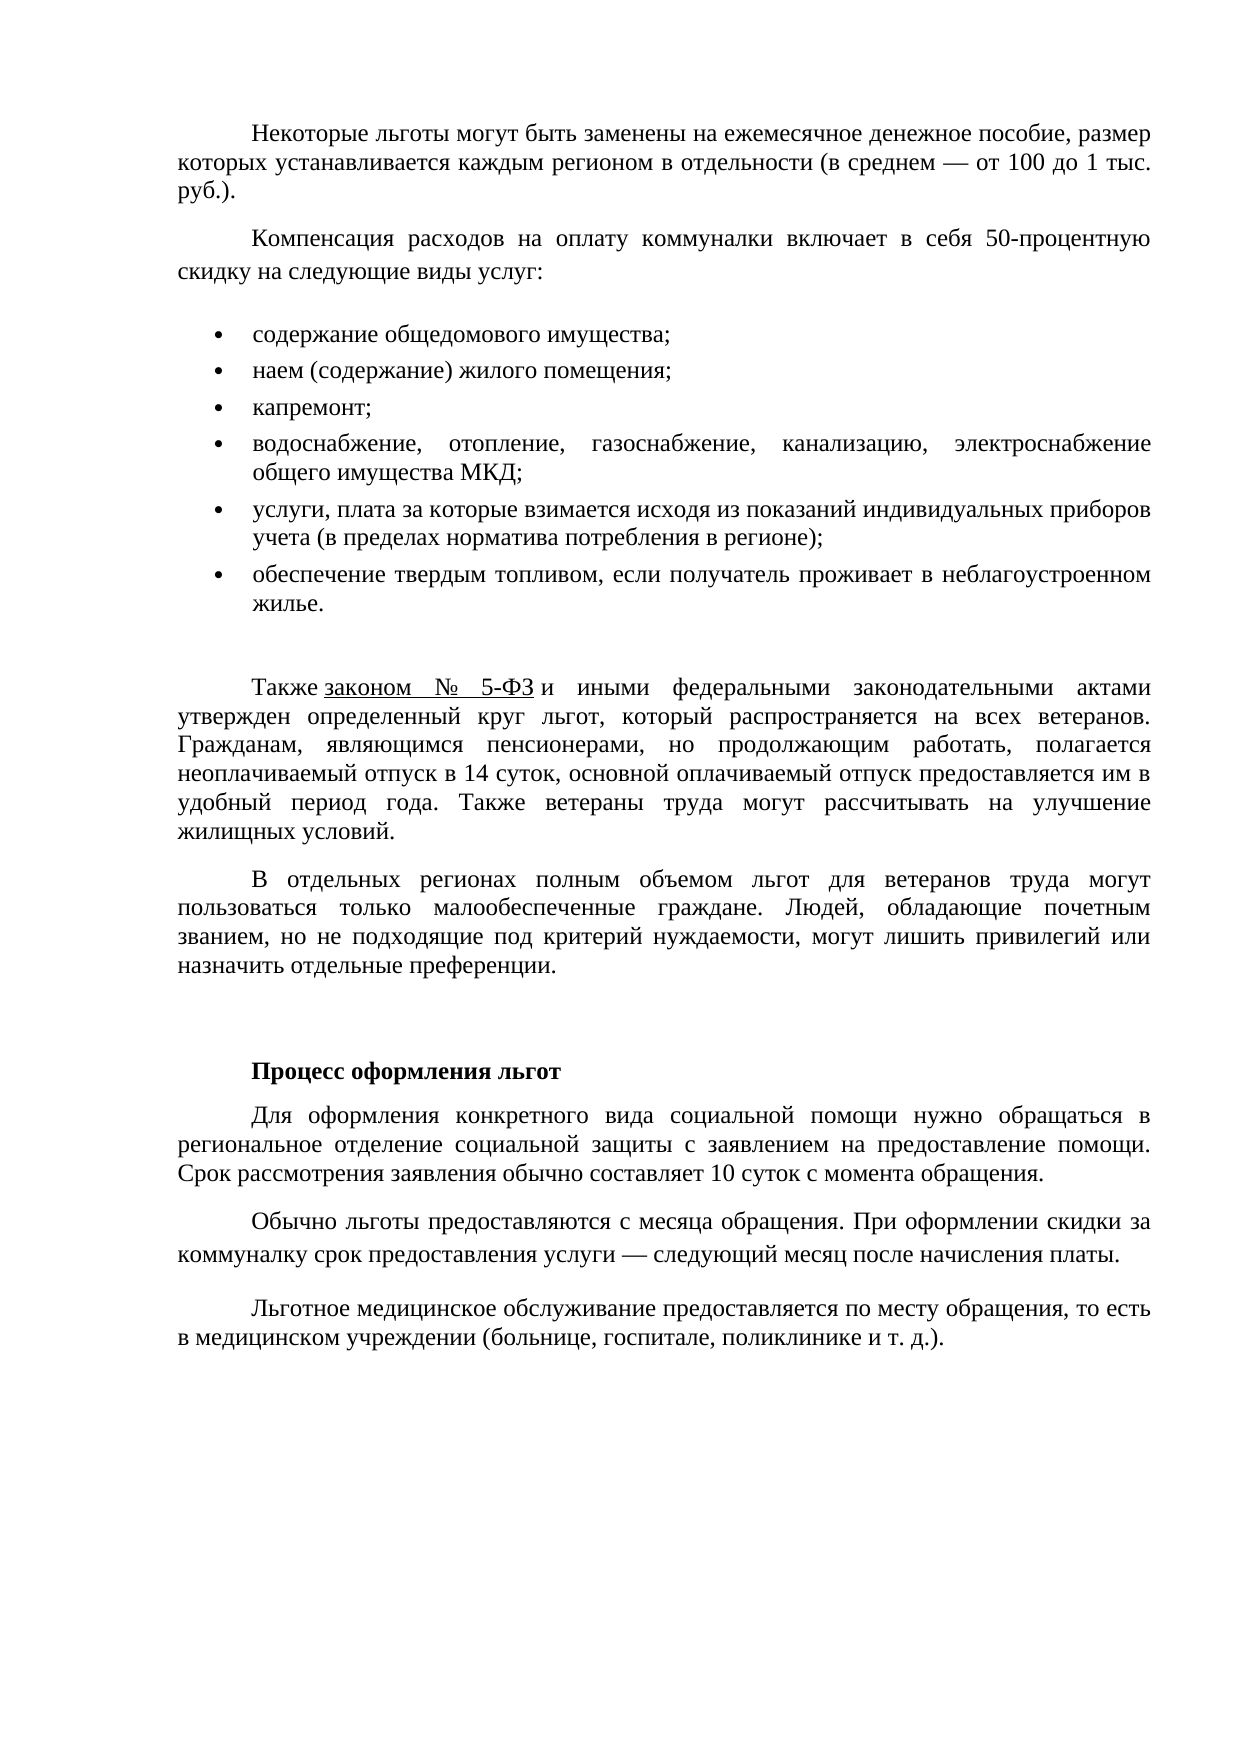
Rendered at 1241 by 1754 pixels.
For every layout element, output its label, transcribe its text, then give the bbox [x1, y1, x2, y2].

list наем (содержание) жилого помещения; [215, 355, 1152, 384]
text В отдельных регионах полным объемом льгот для ветеранов труда могут пользоваться только малообеспеченные граждане. Людей, обладающие почетным званием, но не подходящие под критерий нуждаемости, могут лишить привилегий или назначить отдельные преференции. [177, 864, 1152, 979]
text Обычно льготы предоставляются с месяца обращения. При оформлении скидки за коммуналку срок предоставления услуги — следующий месяц после начисления платы. [177, 1206, 1152, 1268]
subtitle Процесс оформления льгот [177, 1056, 1152, 1085]
list обеспечение твердым топливом, если получатель проживает в неблагоустроенном жилье. [215, 559, 1152, 616]
list услуги, плата за которые взимается исходя из показаний индивидуальных приборов учета (в пределах норматива потребления в регионе); [215, 494, 1152, 551]
text Некоторые льготы могут быть заменены на ежемесячное денежное пособие, размер которых устанавливается каждым регионом в отдельности (в среднем — от 100 до 1 тыс. руб.). [177, 118, 1152, 204]
text Также законом № 5-ФЗ и иными федеральными законодательными актами утвержден определенный круг льгот, который распространяется на всех ветеранов. Гражданам, являющимся пенсионерами, но продолжающим работать, полагается неоплачиваемый отпуск в 14 суток, основной оплачиваемый отпуск предоставляется им в удобный период года. Также ветераны труда могут рассчитывать на улучшение жилищных условий. [177, 672, 1152, 844]
text Компенсация расходов на оплату коммуналки включает в себя 50-процентную скидку на следующие виды услуг: [177, 223, 1152, 285]
list капремонт; [215, 392, 1152, 421]
list содержание общедомового имущества; [215, 319, 1152, 347]
text Для оформления конкретного вида социальной помощи нужно обращаться в региональное отделение социальной защиты с заявлением на предоставление помощи. Срок рассмотрения заявления обычно составляет 10 суток с момента обращения. [177, 1101, 1152, 1187]
list водоснабжение, отопление, газоснабжение, канализацию, электроснабжение общего имущества МКД; [215, 428, 1152, 486]
text Льготное медицинское обслуживание предоставляется по месту обращения, то есть в медицинском учреждении (больнице, госпитале, поликлинике и т. д.). [177, 1293, 1152, 1350]
